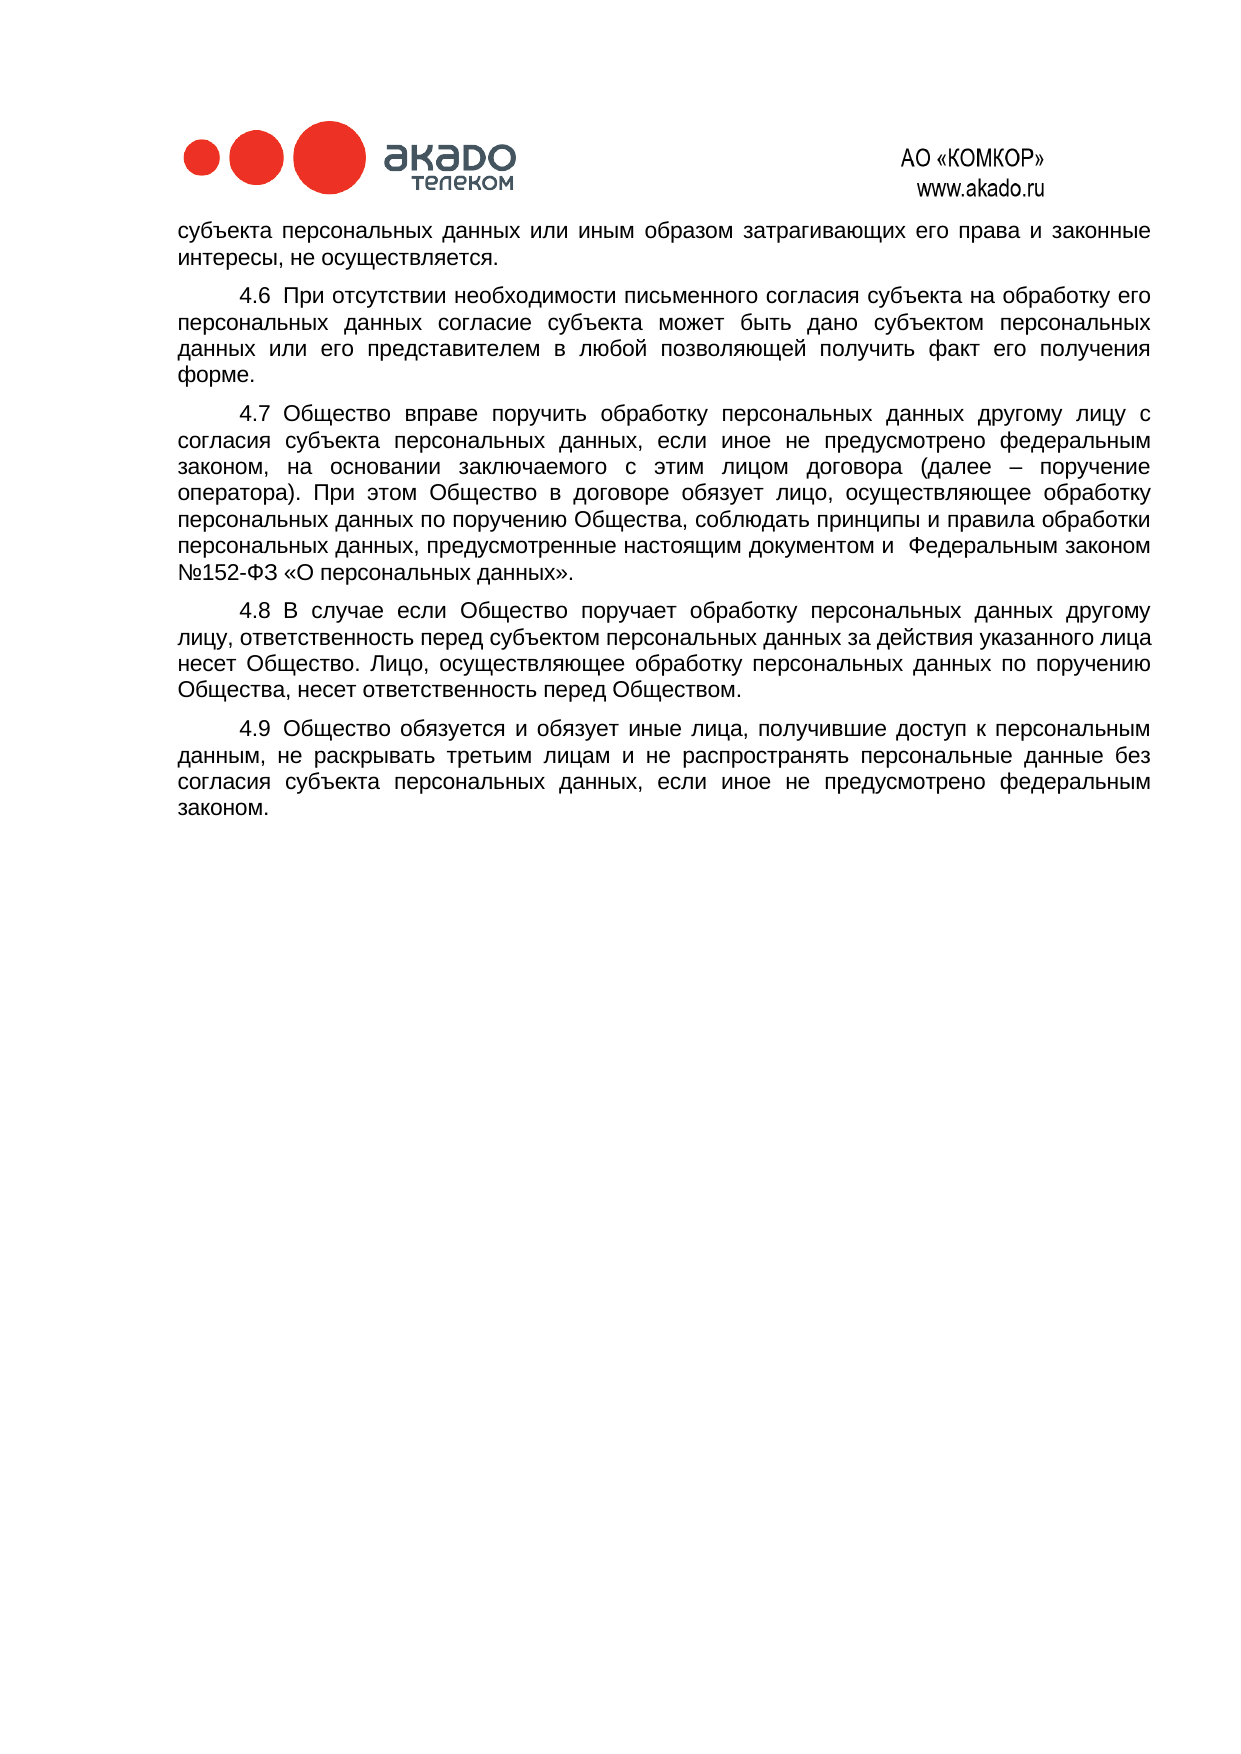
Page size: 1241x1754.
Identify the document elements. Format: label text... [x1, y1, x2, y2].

picture [177, 87, 1058, 204]
text Общество обязуется и обязует иные лица, получившие доступ к персональным данным, не раскрывать третьим лицам и не распространять персональные данные без согласия субъекта персональных данных, если иное не предусмотрено федеральным законом. [177, 715, 1152, 821]
text В случае если Общество поручает обработку персональных данных другому лицу, ответственность перед субъектом персональных данных за действия указанного лица несет Общество. Лицо, осуществляющее обработку персональных данных по поручению Общества, несет ответственность перед Обществом. [177, 597, 1152, 703]
text Общество вправе поручить обработку персональных данных другому лицу с согласия субъекта персональных данных, если иное не предусмотрено федеральным законом, на основании заключаемого с этим лицом договора (далее – поручение оператора). При этом Общество в договоре обязует лицо, осуществляющее обработку персональных данных по поручению Общества, соблюдать принципы и правила обработки персональных данных, предусмотренные настоящим документом и Федеральным законом №152-ФЗ «О персональных данных». [177, 400, 1152, 585]
text При отсутствии необходимости письменного согласия субъекта на обработку его персональных данных согласие субъекта может быть дано субъектом персональных данных или его представителем в любой позволяющей получить факт его получения форме. [177, 282, 1152, 388]
